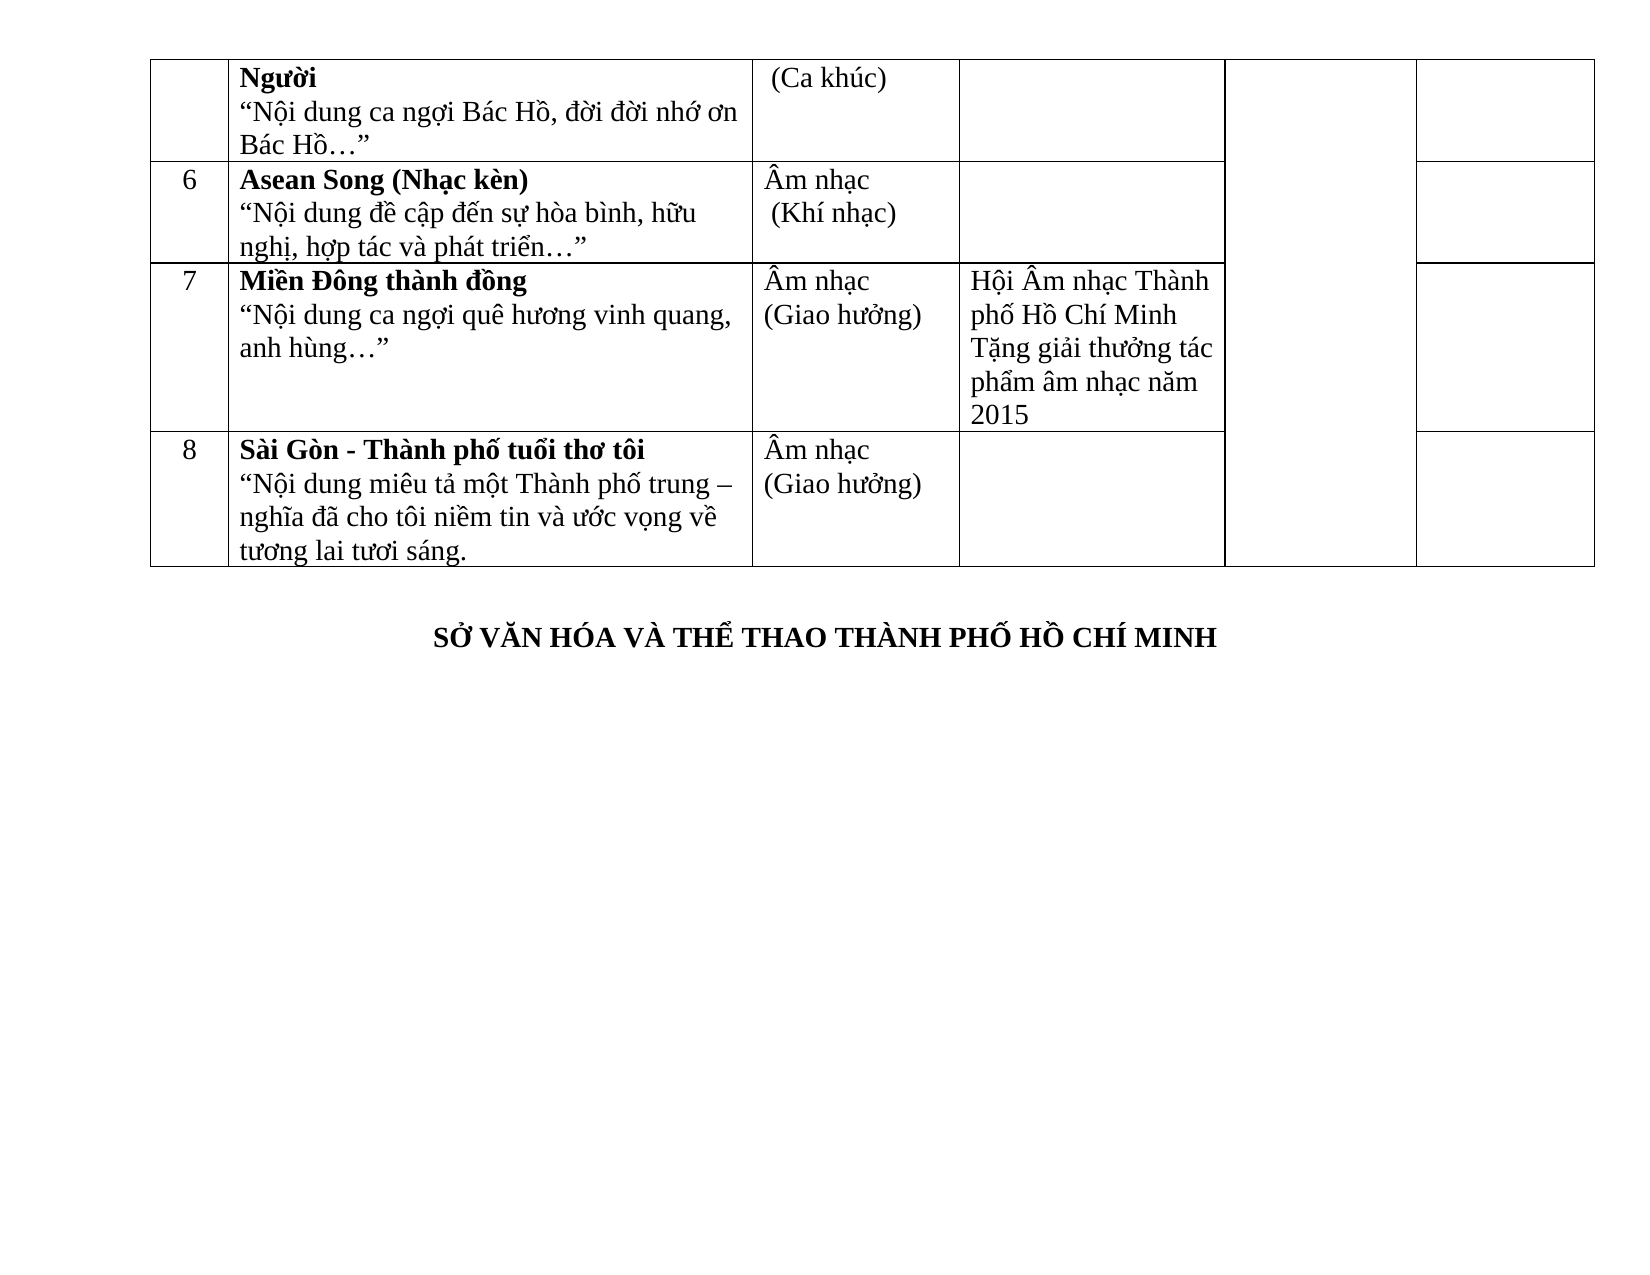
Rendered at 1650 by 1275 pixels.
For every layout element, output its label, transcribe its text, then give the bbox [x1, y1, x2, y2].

table_cell [1417, 162, 1594, 262]
table_cell [1417, 432, 1594, 566]
table_cell Âm nhạc (Ca khúc) [753, 60, 959, 161]
table_cell Âm nhạc (Giao hưởng) [753, 432, 959, 566]
table_cell [1417, 264, 1594, 431]
table_cell Âm nhạc (Giao hưởng) [753, 264, 959, 431]
table_cell 7 [151, 264, 228, 431]
table_cell Asean Song (Nhạc kèn) “Nội dung đề cập đến sự hòa bình, hữu nghị, hợp tác và phát triển…” [229, 162, 752, 262]
table_cell [960, 60, 1224, 161]
table_cell Hội Âm nhạc Thành phố Hồ Chí Minh Tặng giải thưởng tác phẩm âm nhạc năm 2015 [960, 264, 1224, 431]
text SỞ VĂN HÓA VÀ THỂ THAO THÀNH PHỐ HỒ CHÍ MINH [150, 620, 1500, 654]
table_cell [229, 60, 752, 161]
table_cell Miền Đông thành đồng “Nội dung ca ngợi quê hương vinh quang, anh hùng…” [229, 264, 752, 431]
table_cell [1417, 60, 1594, 161]
table_cell 8 [151, 432, 228, 566]
table_cell [960, 162, 1224, 262]
table_cell 5 [151, 60, 228, 161]
table_cell [960, 432, 1224, 566]
table_cell Âm nhạc (Khí nhạc) [753, 162, 959, 262]
table_cell 6 [151, 162, 228, 262]
table_cell Sài Gòn - Thành phố tuổi thơ tôi “Nội dung miêu tả một Thành phố trung – nghĩa đã cho tôi niềm tin và ước vọng về tương lai tươi sáng. [229, 432, 752, 566]
